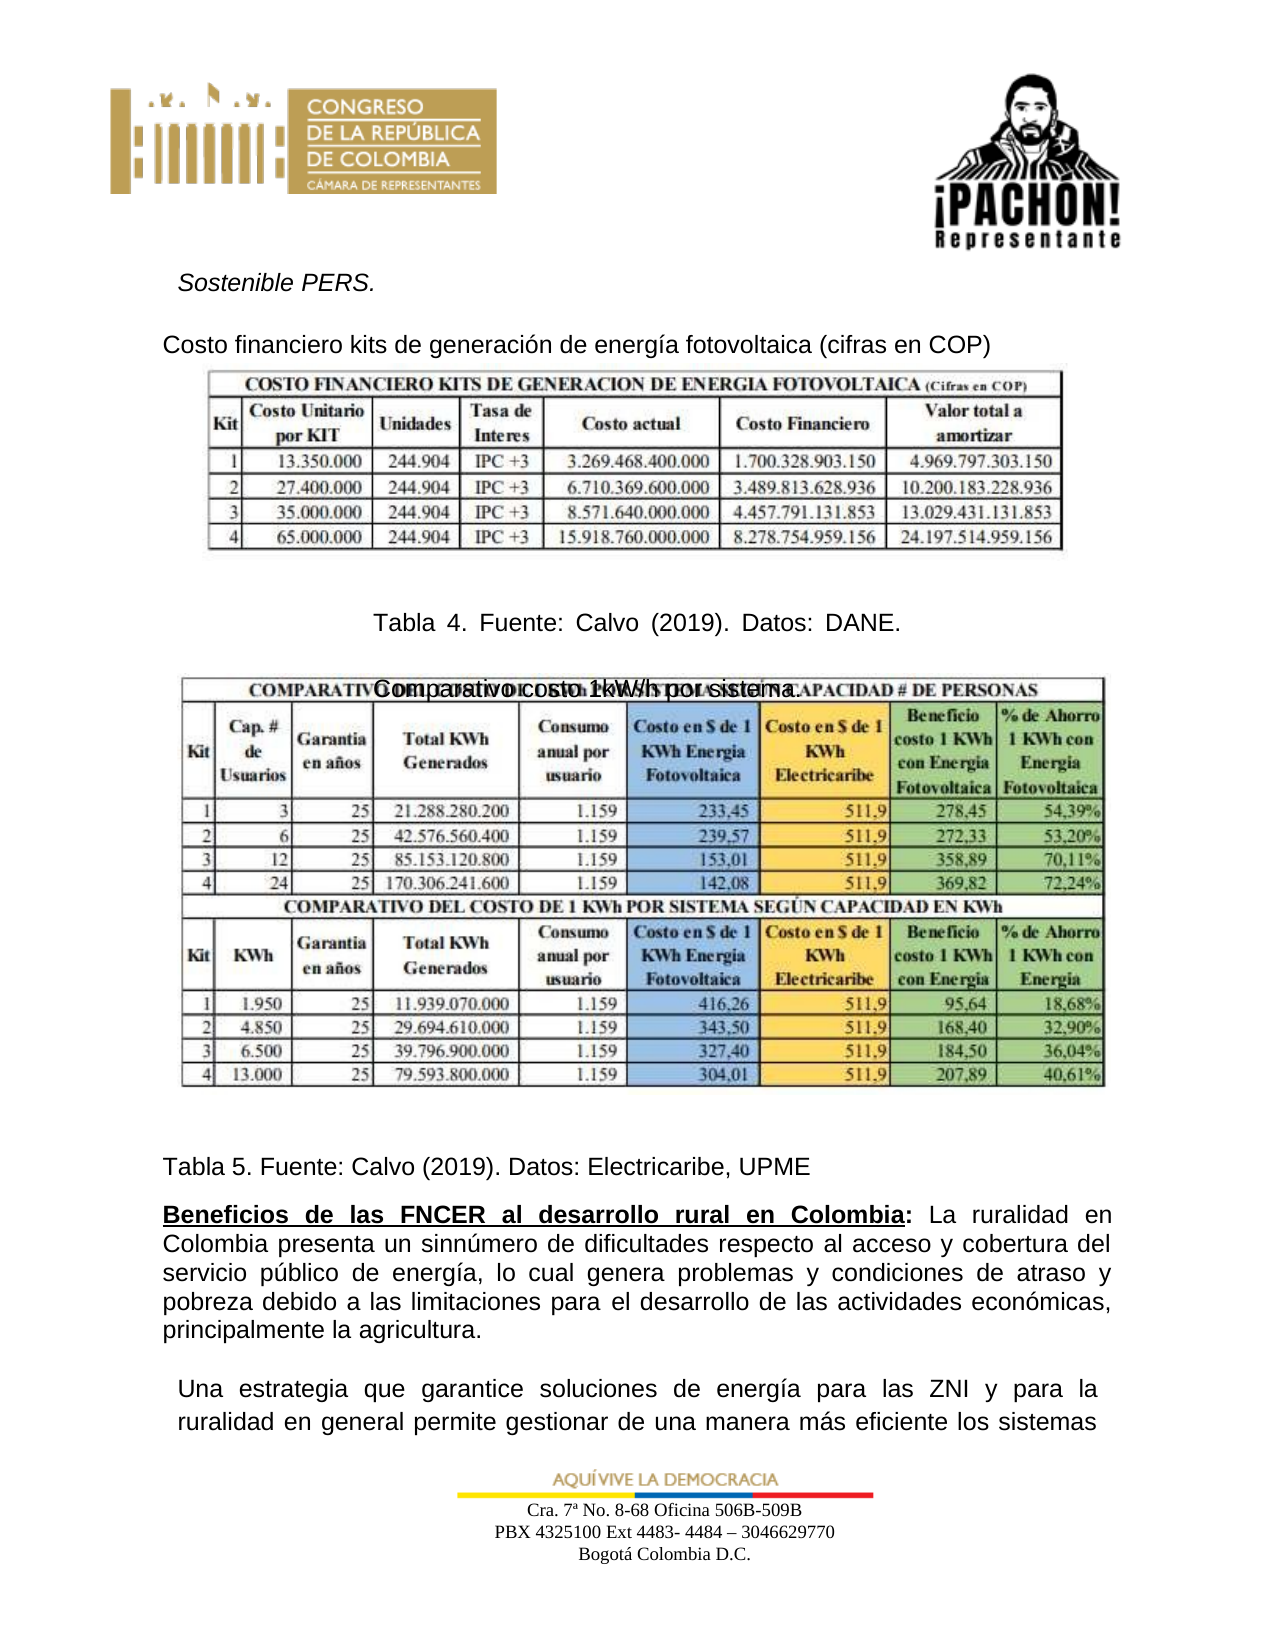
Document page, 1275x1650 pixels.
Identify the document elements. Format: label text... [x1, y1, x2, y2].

picture [202, 363, 1069, 561]
picture [919, 61, 1129, 264]
text Tabla 5. Fuente: Calvo (2019). Datos: Electricaribe, UPME [162, 1152, 1113, 1181]
picture [110, 82, 497, 194]
picture [177, 673, 1112, 1095]
text Beneficios de las FNCER al desarrollo rural en Colombia: La ruralidad en Colombia presenta un sinnúmero de dificultades respecto al acceso y cobertura del servicio público de energía, lo cual genera problemas y condiciones de atraso y pobreza debido a las limitaciones para el desarrollo de las actividades económicas, principalmente la agricultura. [162, 1200, 1113, 1344]
text Costo financiero kits de generación de energía fotovoltaica (cifras en COP) [162, 330, 1112, 358]
text Tabla 4. Fuente: Calvo (2019). Datos: DANE. Comparativo costo 1kW/h por sistema. [373, 561, 902, 702]
